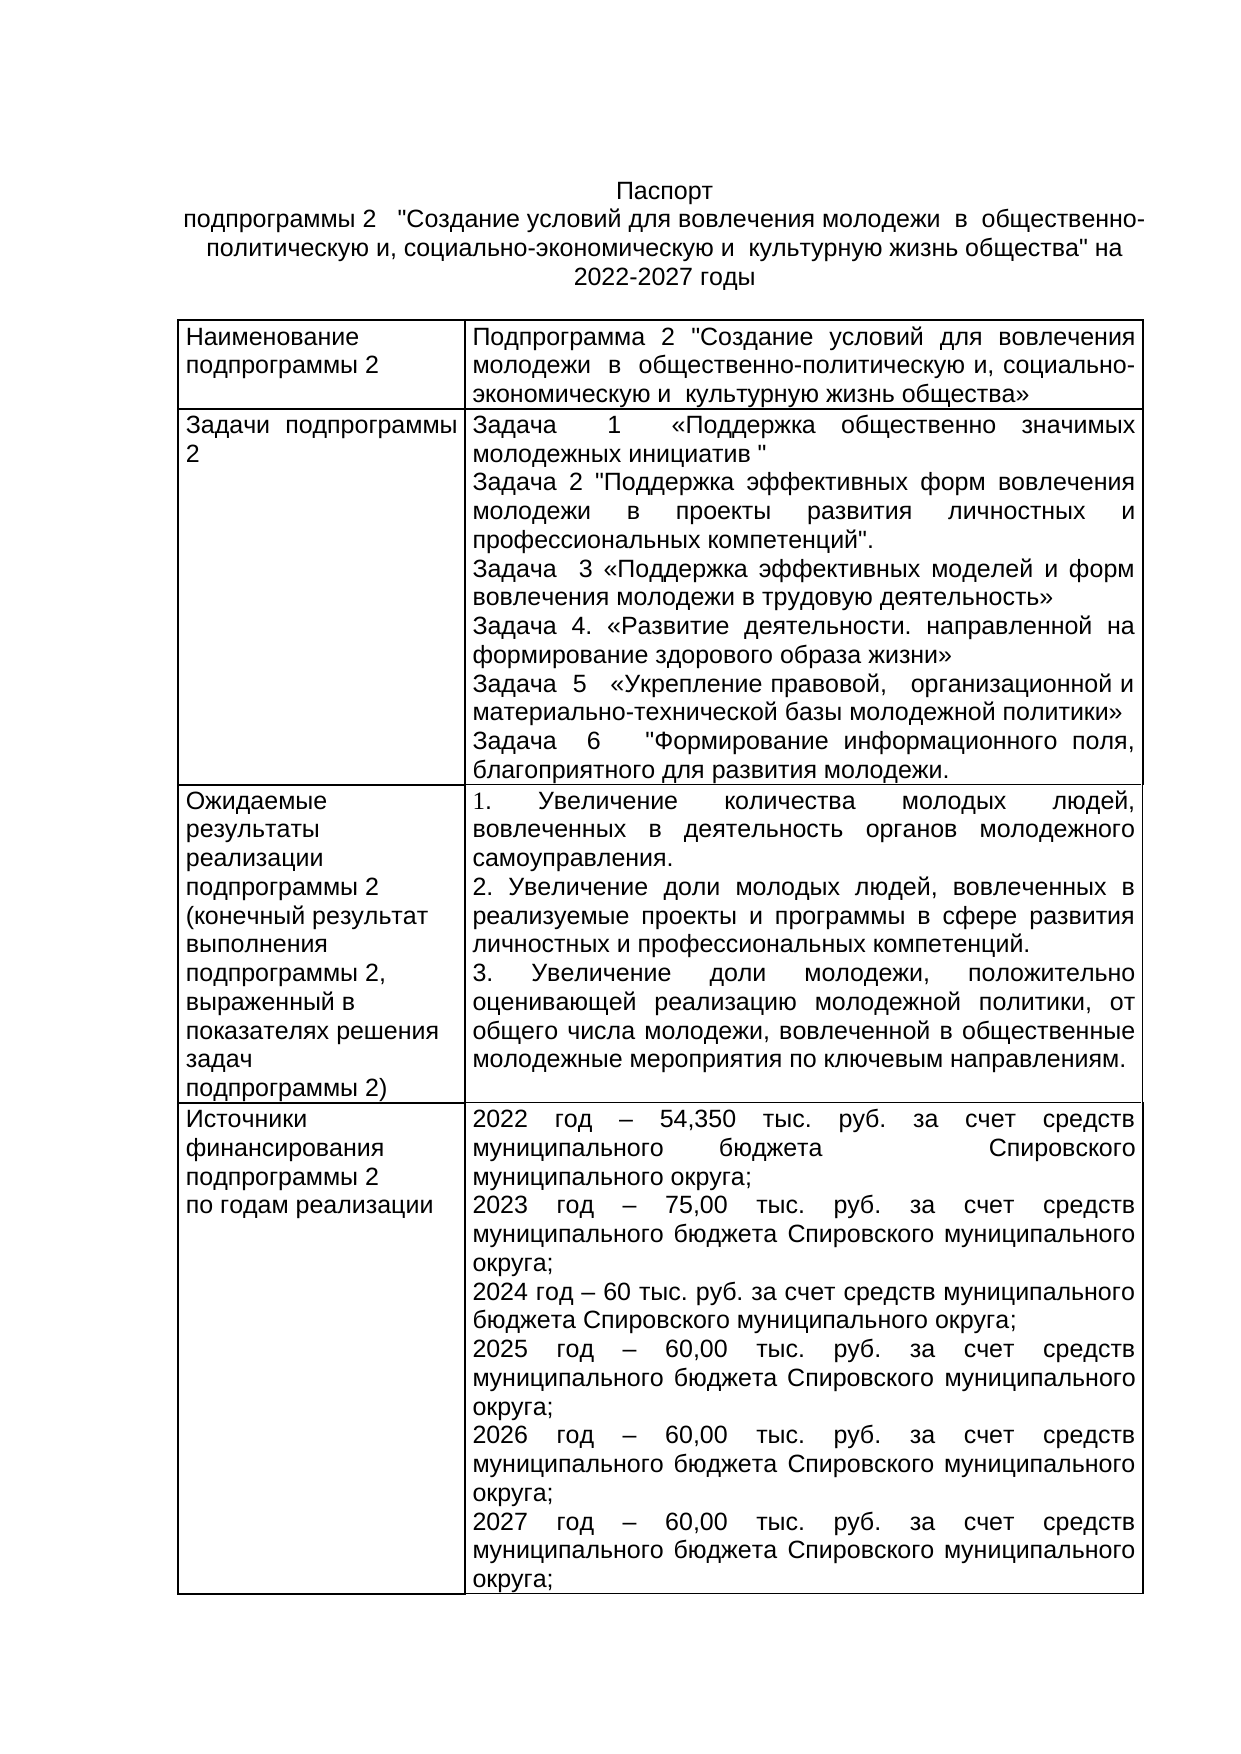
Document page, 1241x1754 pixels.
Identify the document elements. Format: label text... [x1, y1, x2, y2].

table_header Наименование подпрограммы 2 [179, 321, 464, 408]
table_cell Задача 1 «Поддержка общественно значимых молодежных инициатив " Задача 2 "Поддержка эффективных форм вовлечения молодежи в проекты развития личностных и профессиональных компетенций". Задача 3 «Поддержка эффективных моделей и форм вовлечения молодежи в трудовую деятельность» Задача 4. «Развитие деятельности. направленной на формирование здорового образа жизни» Задача 5 «Укрепление правовой, организационной и материально-технической базы молодежной политики» Задача 6 "Формирование информационного поля, благоприятного для развития молодежи. [466, 410, 1142, 783]
text подпрограммы 2 "Создание условий для вовлечения молодежи в общественно-политическую и, социально-экономическую и культурную жизнь общества" на 2022-2027 годы [177, 204, 1152, 291]
table_cell 1. Увеличение количества молодых людей, вовлеченных в деятельность органов молодежного самоуправления. 2. Увеличение доли молодых людей, вовлеченных в реализуемые проекты и программы в сфере развития личностных и профессиональных компетенций. 3. Увеличение доли молодежи, положительно оценивающей реализацию молодежной политики, от общего числа молодежи, вовлеченной в общественные молодежные мероприятия по ключевым направлениям. [466, 784, 1142, 1102]
text Паспорт [177, 176, 1152, 204]
table_cell Ожидаемые результаты реализации подпрограммы 2 (конечный результат выполнения подпрограммы 2, выраженный в показателях решения задач подпрограммы 2) [179, 786, 464, 1102]
table_header Подпрограмма 2 "Создание условий для вовлечения молодежи в общественно-политическую и, социально-экономическую и культурную жизнь общества» [466, 321, 1142, 408]
table_cell Задачи подпрограммы 2 [179, 410, 464, 783]
table_cell Источники финансирования подпрограммы 2 по годам реализации [179, 1104, 464, 1593]
table_cell 2022 год – 54,350 тыс. руб. за счет средств муниципального бюджета Спировского муниципального округа; 2023 год – 75,00 тыс. руб. за счет средств муниципального бюджета Спировского муниципального округа; 2024 год – 60 тыс. руб. за счет средств муниципального бюджета Спировского муниципального округа; 2025 год – 60,00 тыс. руб. за счет средств муниципального бюджета Спировского муниципального округа; 2026 год – 60,00 тыс. руб. за счет средств муниципального бюджета Спировского муниципального округа; 2027 год – 60,00 тыс. руб. за счет средств муниципального бюджета Спировского муниципального округа; [466, 1102, 1142, 1593]
